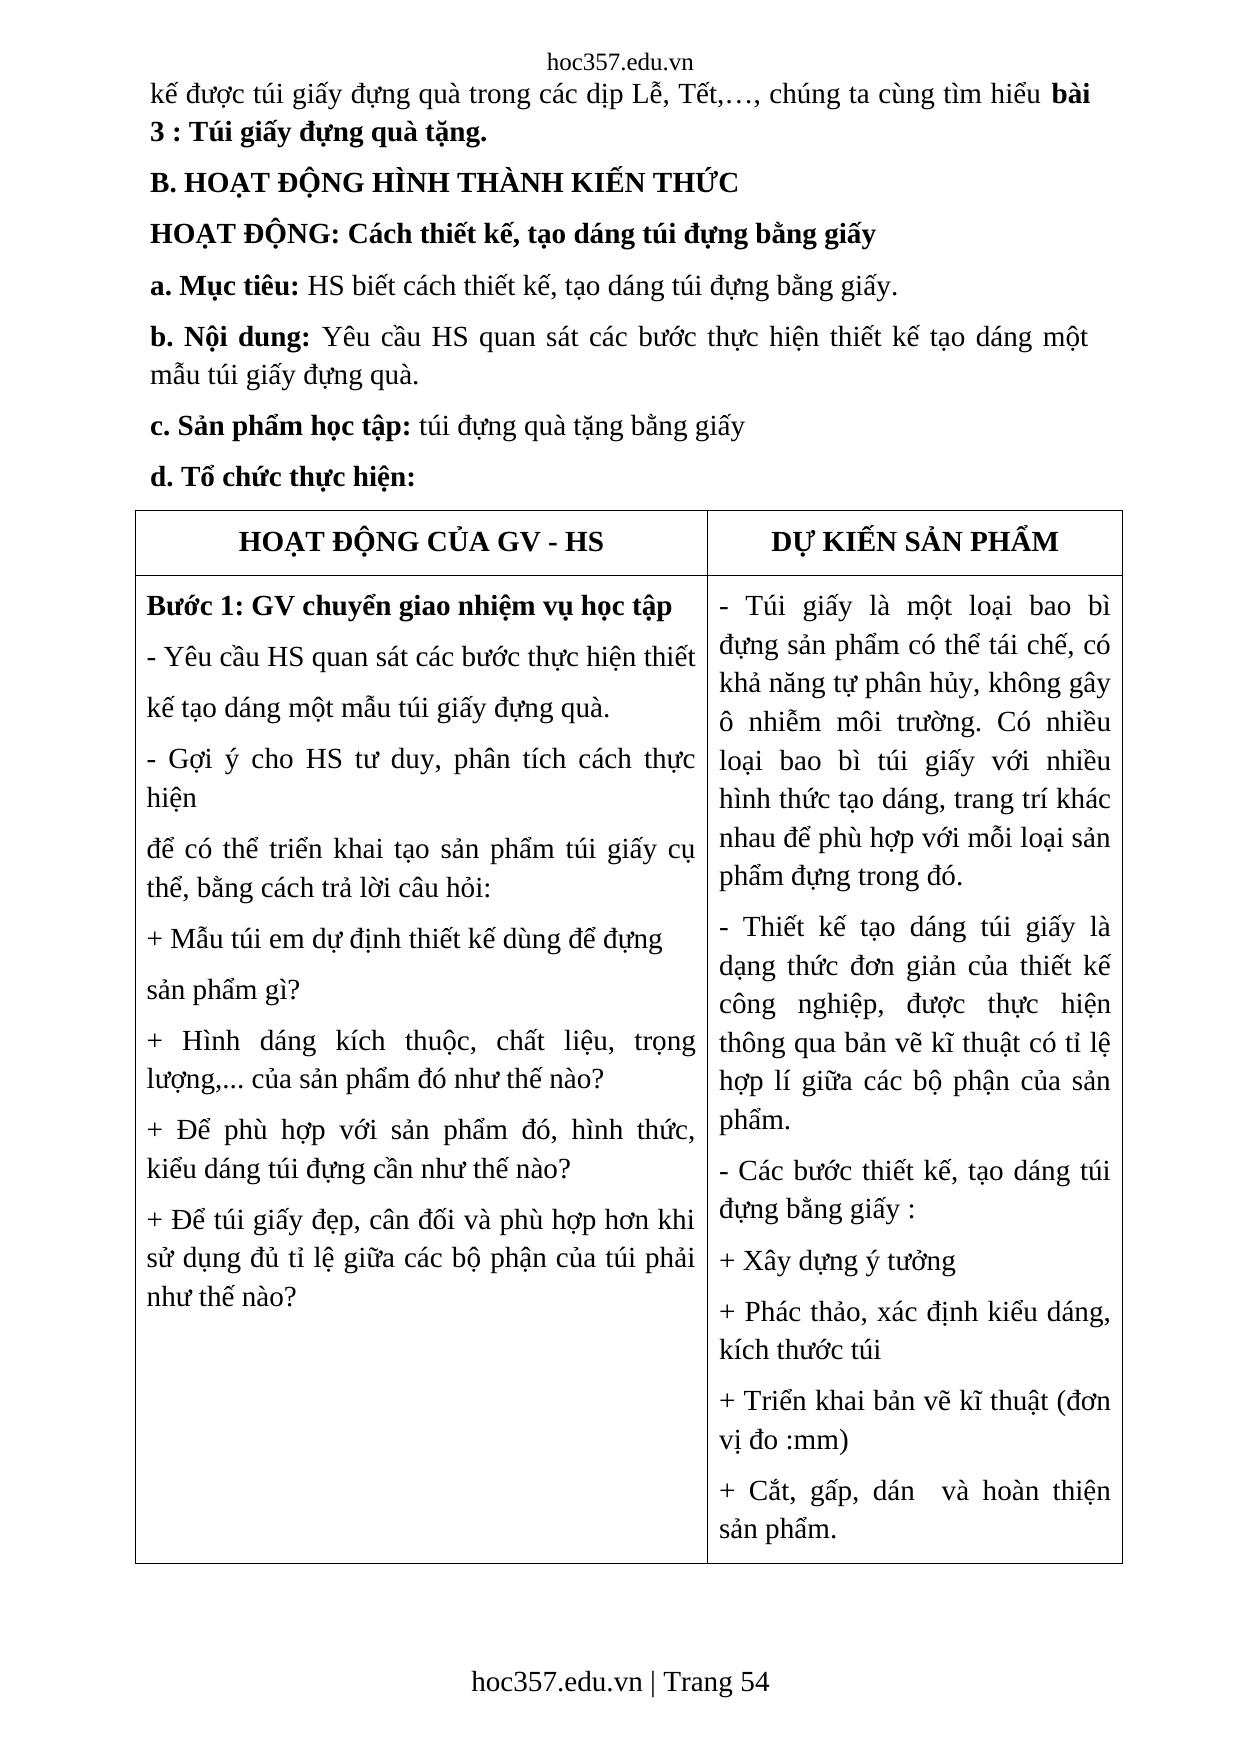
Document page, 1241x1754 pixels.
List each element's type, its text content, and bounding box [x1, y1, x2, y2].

text B. HOẠT ĐỘNG HÌNH THÀNH KIẾN THỨC [150, 166, 1090, 199]
text b. Nội dung: Yêu cầu HS quan sát các bước thực hiện thiết kế tạo dáng một mẫu túi giấy đựng quà. [150, 319, 1090, 391]
text c. Sản phẩm học tập: túi đựng quà tặng bằng giấy [150, 408, 1090, 442]
table_header DỰ KIẾN SẢN PHẨM [708, 511, 1122, 575]
text a. Mục tiêu: HS biết cách thiết kế, tạo dáng túi đựng bằng giấy. [150, 268, 1090, 301]
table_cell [708, 576, 1122, 1562]
text HOẠT ĐỘNG: Cách thiết kế, tạo dáng túi đựng bằng giấy [150, 217, 1090, 250]
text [150, 76, 1090, 148]
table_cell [136, 576, 707, 1562]
table_header HOẠT ĐỘNG CỦA GV - HS [136, 511, 707, 575]
text d. Tổ chức thực hiện: [150, 459, 1090, 493]
